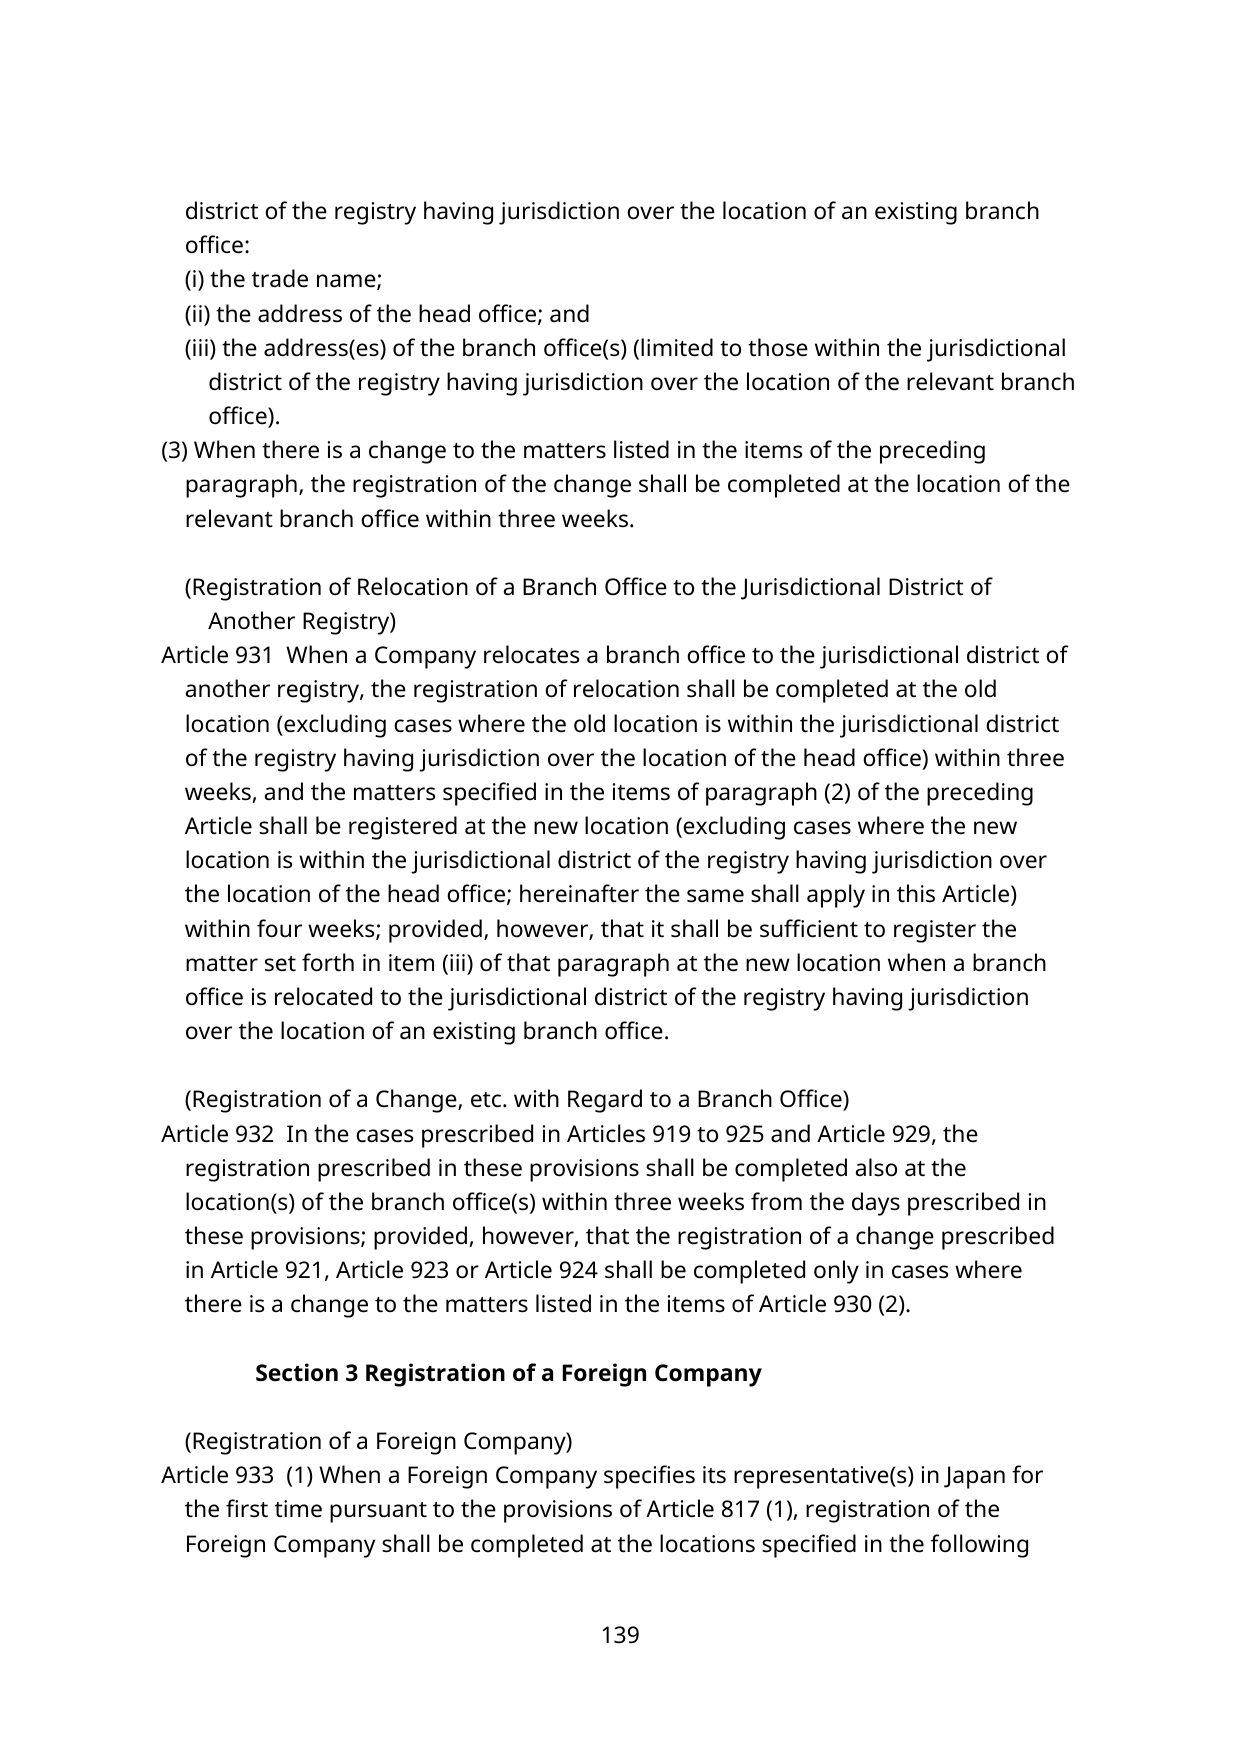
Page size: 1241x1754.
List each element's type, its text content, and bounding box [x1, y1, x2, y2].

text (i) the trade name; [184, 262, 1079, 296]
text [161, 194, 1079, 262]
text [161, 1458, 1079, 1560]
text (Registration of a Foreign Company) [184, 1424, 1079, 1458]
text (3) When there is a change to the matters listed in the items of the preceding paragraph, the registration of the change shall be completed at the location of the relevant branch office within three weeks. [161, 433, 1079, 535]
text Article 932 In the cases prescribed in Articles 919 to 925 and Article 929, the registration prescribed in these provisions shall be completed also at the location(s) of the branch office(s) within three weeks from the days prescribed in these provisions; provided, however, that the registration of a change prescribed in Article 921, Article 923 or Article 924 shall be completed only in cases where there is a change to the matters listed in the items of Article 930 (2). [161, 1116, 1079, 1321]
text (ii) the address of the head office; and [184, 296, 1079, 330]
text (Registration of Relocation of a Branch Office to the Jurisdictional District of Another Registry) [184, 569, 1079, 638]
text (iii) the address(es) of the branch office(s) (limited to those within the jurisdictional district of the registry having jurisdiction over the location of the relevant branch office). [184, 330, 1079, 433]
text Article 931 When a Company relocates a branch office to the jurisdictional district of another registry, the registration of relocation shall be completed at the old location (excluding cases where the old location is within the jurisdictional district of the registry having jurisdiction over the location of the head office) within three weeks, and the matters specified in the items of paragraph (2) of the preceding Article shall be registered at the new location (excluding cases where the new location is within the jurisdictional district of the registry having jurisdiction over the location of the head office; hereinafter the same shall apply in this Article) within four weeks; provided, however, that it shall be sufficient to register the matter set forth in item (iii) of that paragraph at the new location when a branch office is relocated to the jurisdictional district of the registry having jurisdiction over the location of an existing branch office. [161, 638, 1079, 1048]
text Section 3 Registration of a Foreign Company [253, 1355, 1079, 1389]
text (Registration of a Change, etc. with Regard to a Branch Office) [184, 1082, 1079, 1116]
